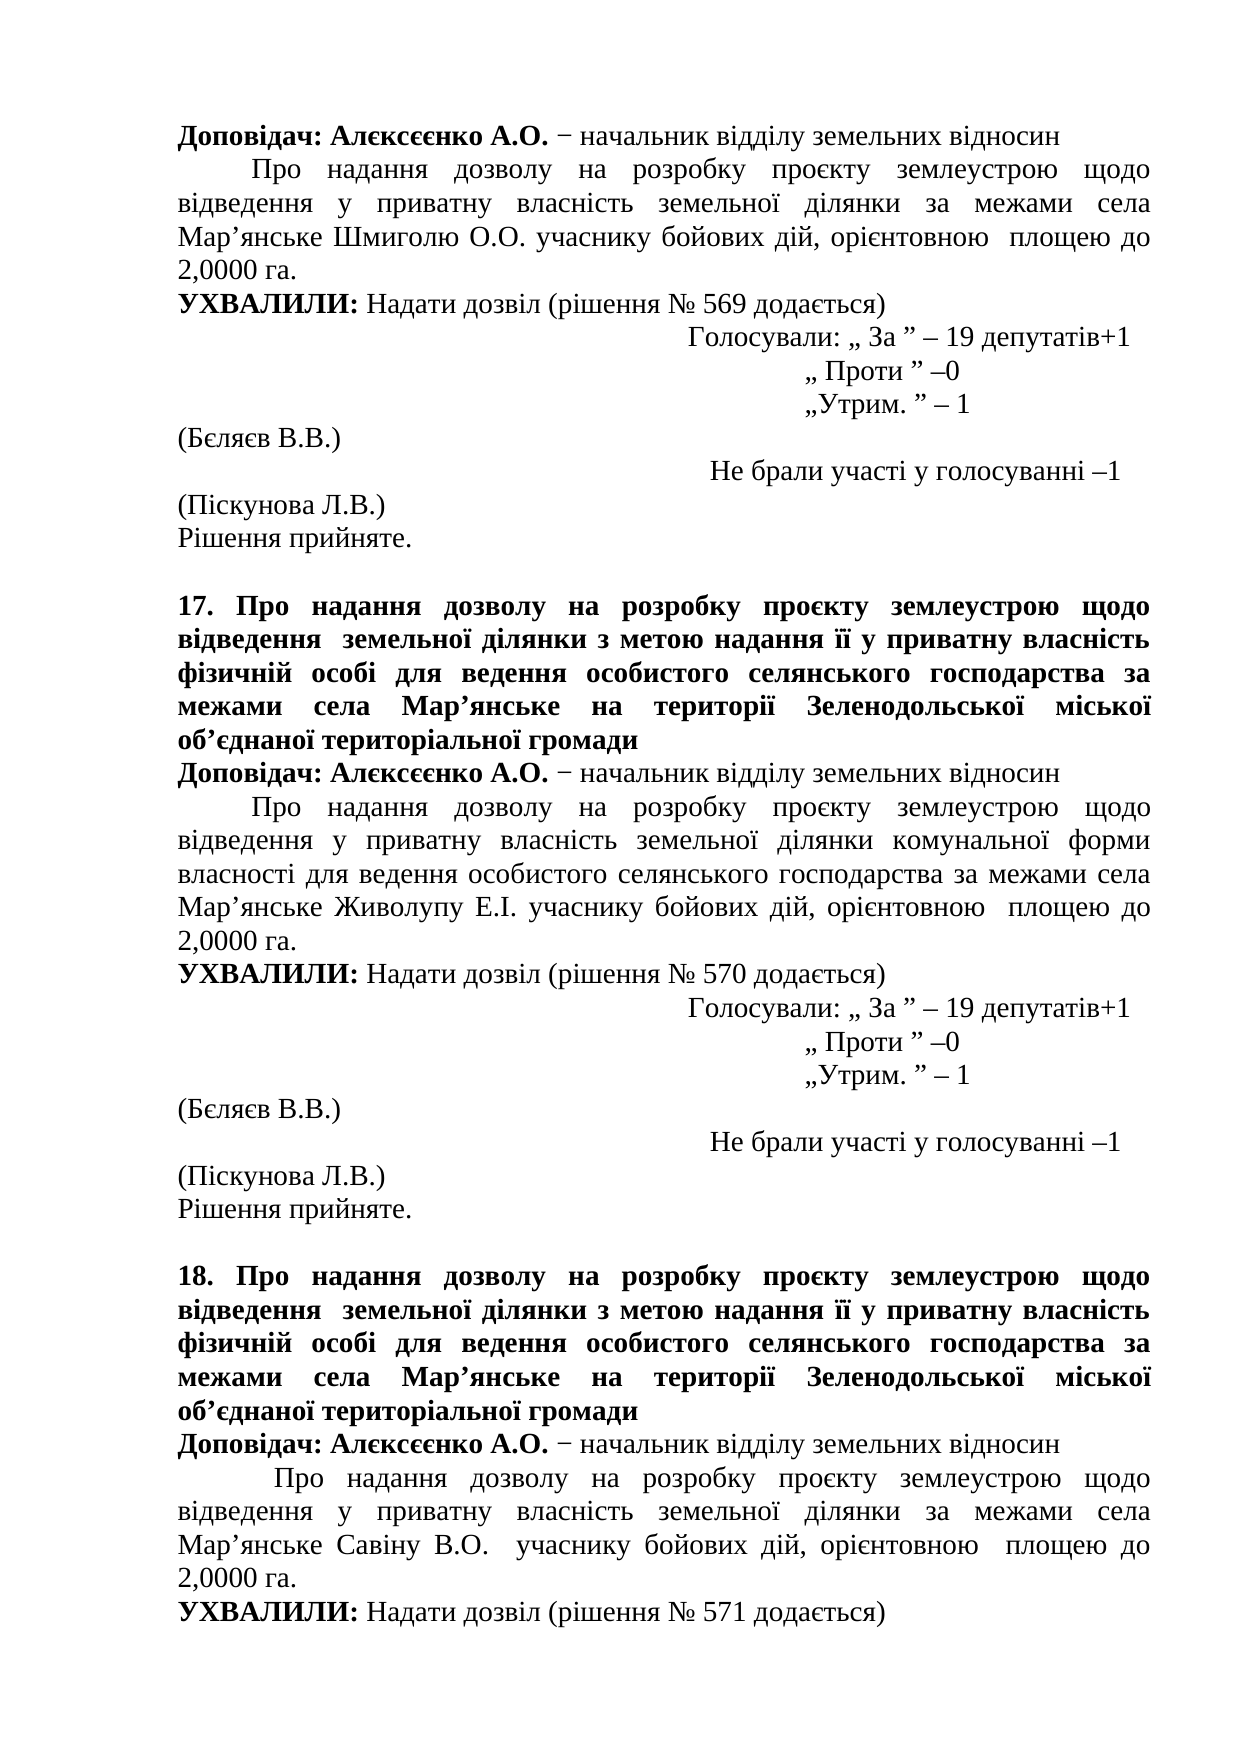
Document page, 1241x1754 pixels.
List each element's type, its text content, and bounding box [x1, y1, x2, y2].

text „Утрим. ” – 1 [177, 1057, 1152, 1091]
text Рішення прийняте. [177, 521, 1152, 554]
text „Утрим. ” – 1 [177, 386, 1152, 420]
text УХВАЛИЛИ: Надати дозвіл (рішення № 571 додається) [177, 1594, 1152, 1627]
text Доповідач: Алєксєєнко А.О. − начальник відділу земельних відносин [177, 1426, 1152, 1460]
text Доповідач: Алєксєєнко А.О. − начальник відділу земельних відносин [177, 118, 1152, 152]
text (Бєляєв В.В.) [177, 420, 1152, 453]
text Голосували: „ За ” – 19 депутатів+1 [177, 990, 1152, 1024]
text Про надання дозволу на розробку проєкту землеустрою щодо відведення у приватну власність земельної ділянки комунальної форми власності для ведення особистого селянського господарства за межами села Мар’янське Живолупу Е.І. учаснику бойових дій, орієнтовною площею до 2,0000 га. [177, 789, 1152, 957]
text 18. Про надання дозволу на розробку проєкту землеустрою щодо відведення земельної ділянки з метою надання її у приватну власність фізичній особі для ведення особистого селянського господарства за межами села Мар’янське на території Зеленодольської міської об’єднаної територіальної громади [177, 1258, 1152, 1426]
text Не брали участі у голосуванні –1 [177, 1124, 1152, 1158]
text УХВАЛИЛИ: Надати дозвіл (рішення № 570 додається) [177, 957, 1152, 990]
text Доповідач: Алєксєєнко А.О. − начальник відділу земельних відносин [177, 755, 1152, 789]
text Про надання дозволу на розробку проєкту землеустрою щодо відведення у приватну власність земельної ділянки за межами села Мар’янське Савіну В.О. учаснику бойових дій, орієнтовною площею до 2,0000 га. [177, 1460, 1152, 1594]
text Не брали участі у голосуванні –1 [177, 453, 1152, 487]
text 17. Про надання дозволу на розробку проєкту землеустрою щодо відведення земельної ділянки з метою надання її у приватну власність фізичній особі для ведення особистого селянського господарства за межами села Мар’янське на території Зеленодольської міської об’єднаної територіальної громади [177, 588, 1152, 755]
text Рішення прийняте. [177, 1191, 1152, 1225]
text Голосували: „ За ” – 19 депутатів+1 [177, 319, 1152, 353]
text Про надання дозволу на розробку проєкту землеустрою щодо відведення у приватну власність земельної ділянки за межами села Мар’янське Шмиголю О.О. учаснику бойових дій, орієнтовною площею до 2,0000 га. [177, 152, 1152, 286]
text „ Проти ” –0 [177, 353, 1152, 386]
text УХВАЛИЛИ: Надати дозвіл (рішення № 569 додається) [177, 286, 1152, 319]
text (Піскунова Л.В.) [177, 1158, 1152, 1191]
text (Бєляєв В.В.) [177, 1091, 1152, 1124]
text (Піскунова Л.В.) [177, 487, 1152, 521]
text „ Проти ” –0 [177, 1024, 1152, 1057]
